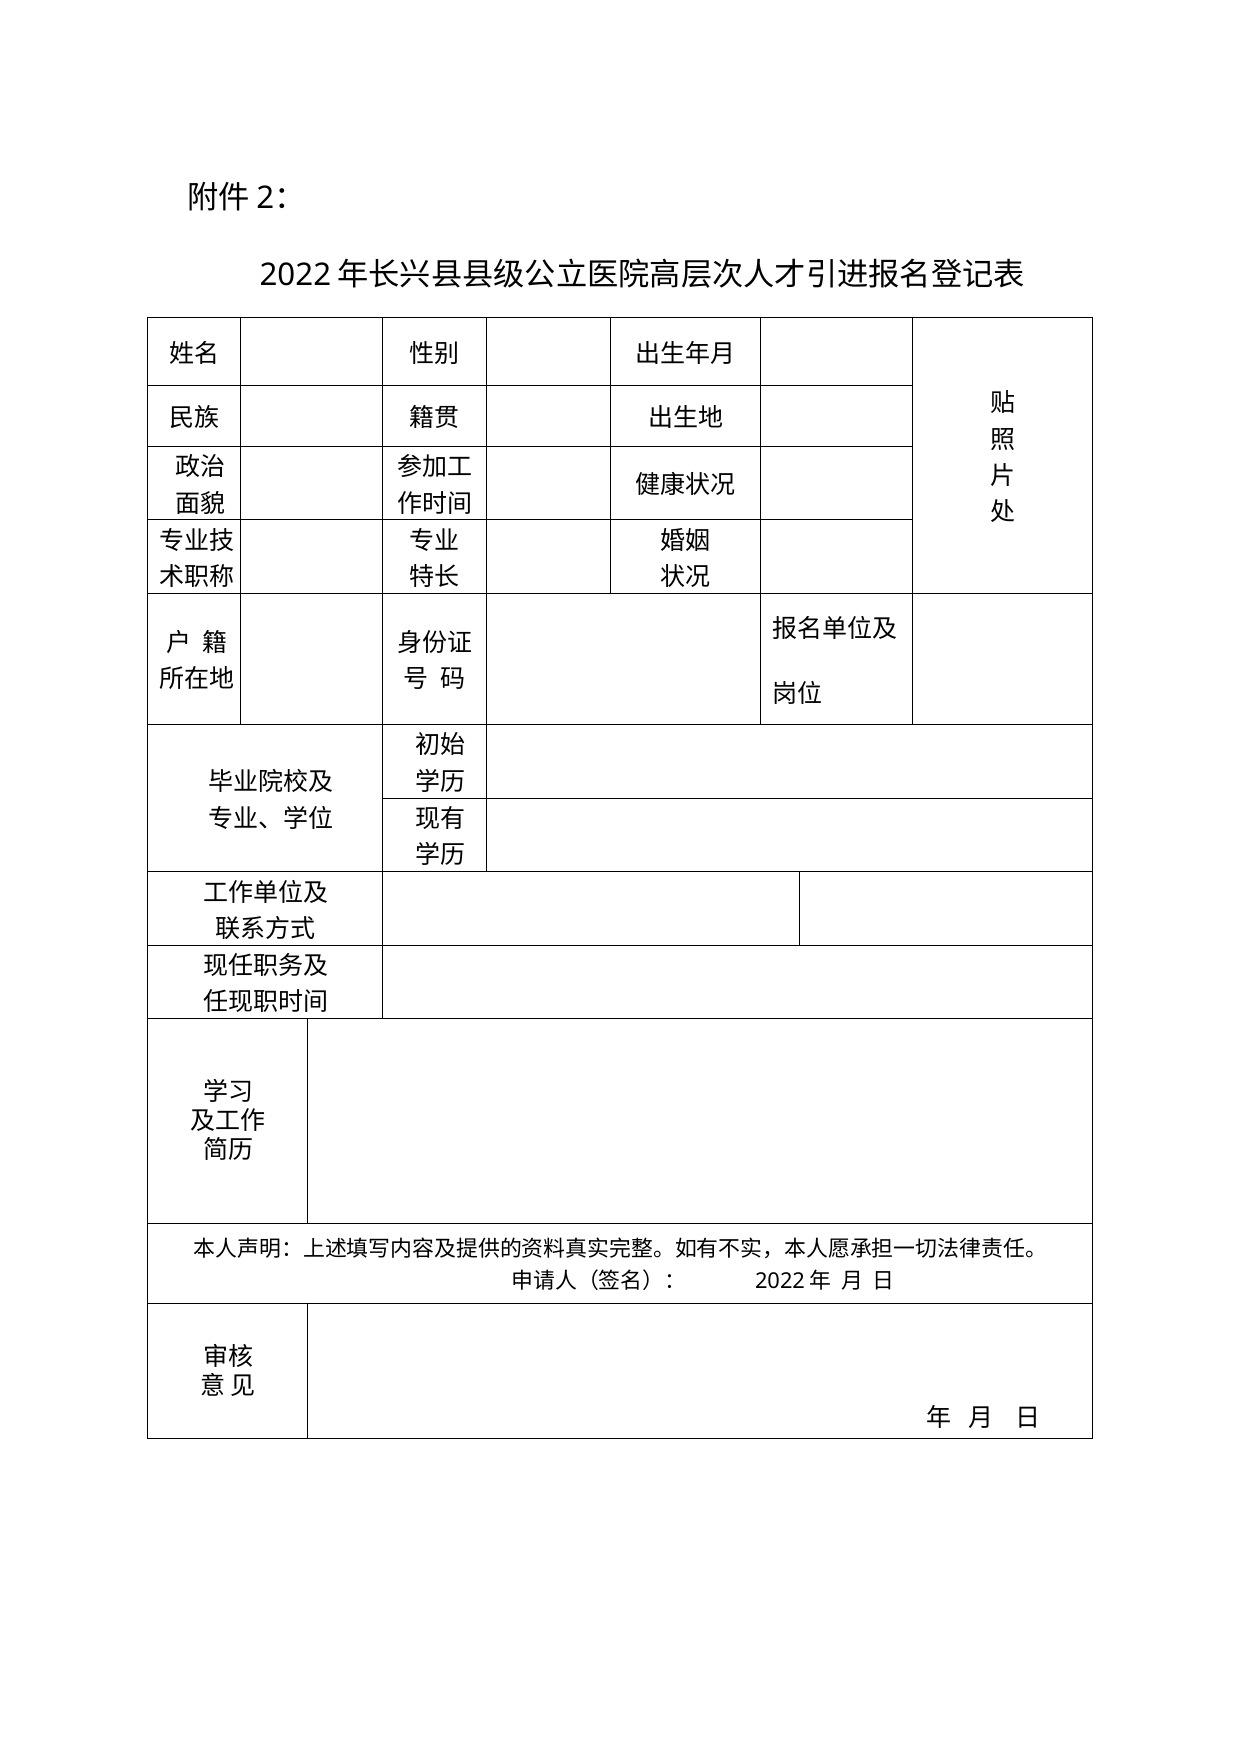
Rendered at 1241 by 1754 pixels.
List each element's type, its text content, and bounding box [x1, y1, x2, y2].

table_cell 身份证号 码 [383, 594, 486, 724]
table_header 性别 [383, 318, 486, 385]
table_cell [308, 1019, 1092, 1223]
table_cell 专业 特长 [383, 520, 486, 593]
table_cell [241, 594, 382, 724]
text 2022年长兴县县级公立医院高层次人才引进报名登记表 [231, 239, 1053, 304]
table_cell 专业技 术职称 [148, 520, 240, 593]
table_cell [487, 799, 1092, 871]
table_cell 出生地 [611, 386, 760, 446]
table_cell [800, 872, 1092, 944]
table_cell 现有 学历 [383, 799, 486, 871]
table_cell [487, 386, 610, 446]
table_header 出生年月 [611, 318, 760, 385]
table_cell [487, 594, 760, 724]
table_cell 报名单位及岗位 [761, 594, 912, 724]
table_header [487, 318, 610, 385]
table_cell 初始 学历 [383, 725, 486, 797]
table_cell [487, 520, 610, 593]
table_cell [761, 386, 912, 446]
table_cell 参加工 作时间 [383, 447, 486, 519]
table_cell 婚姻 状况 [611, 520, 760, 593]
table_cell 籍贯 [383, 386, 486, 446]
table_cell 现任职务及 任现职时间 [148, 946, 382, 1018]
table_cell 年 月 日 [308, 1304, 1092, 1438]
table_cell [487, 447, 610, 519]
table_cell 民族 [148, 386, 240, 446]
table_header 姓名 [148, 318, 240, 385]
table_cell [487, 725, 1092, 797]
table_cell 毕业院校及 专业、学位 [148, 725, 382, 871]
table_cell [913, 594, 1092, 724]
table_cell [383, 872, 799, 944]
table_cell [241, 520, 382, 593]
table_cell 工作单位及 联系方式 [148, 872, 382, 944]
table_cell [241, 447, 382, 519]
table_cell [241, 386, 382, 446]
table_header 贴 照 片 处 [913, 318, 1092, 593]
table_header [761, 318, 912, 385]
table_cell 学习 及工作 简历 [148, 1019, 307, 1223]
table_cell [761, 447, 912, 519]
text 附件2： [187, 162, 1053, 227]
table_cell 本人声明：上述填写内容及提供的资料真实完整。如有不实，本人愿承担一切法律责任。 申请人（签名）： 2022年 月 日 [148, 1224, 1092, 1302]
table_cell [761, 520, 912, 593]
table_cell 政治 面貌 [148, 447, 240, 519]
table_cell [383, 946, 1092, 1018]
table_cell 健康状况 [611, 447, 760, 519]
table_header [241, 318, 382, 385]
table_cell 户 籍 所在地 [148, 594, 240, 724]
table_cell 审核 意 见 [148, 1304, 307, 1438]
